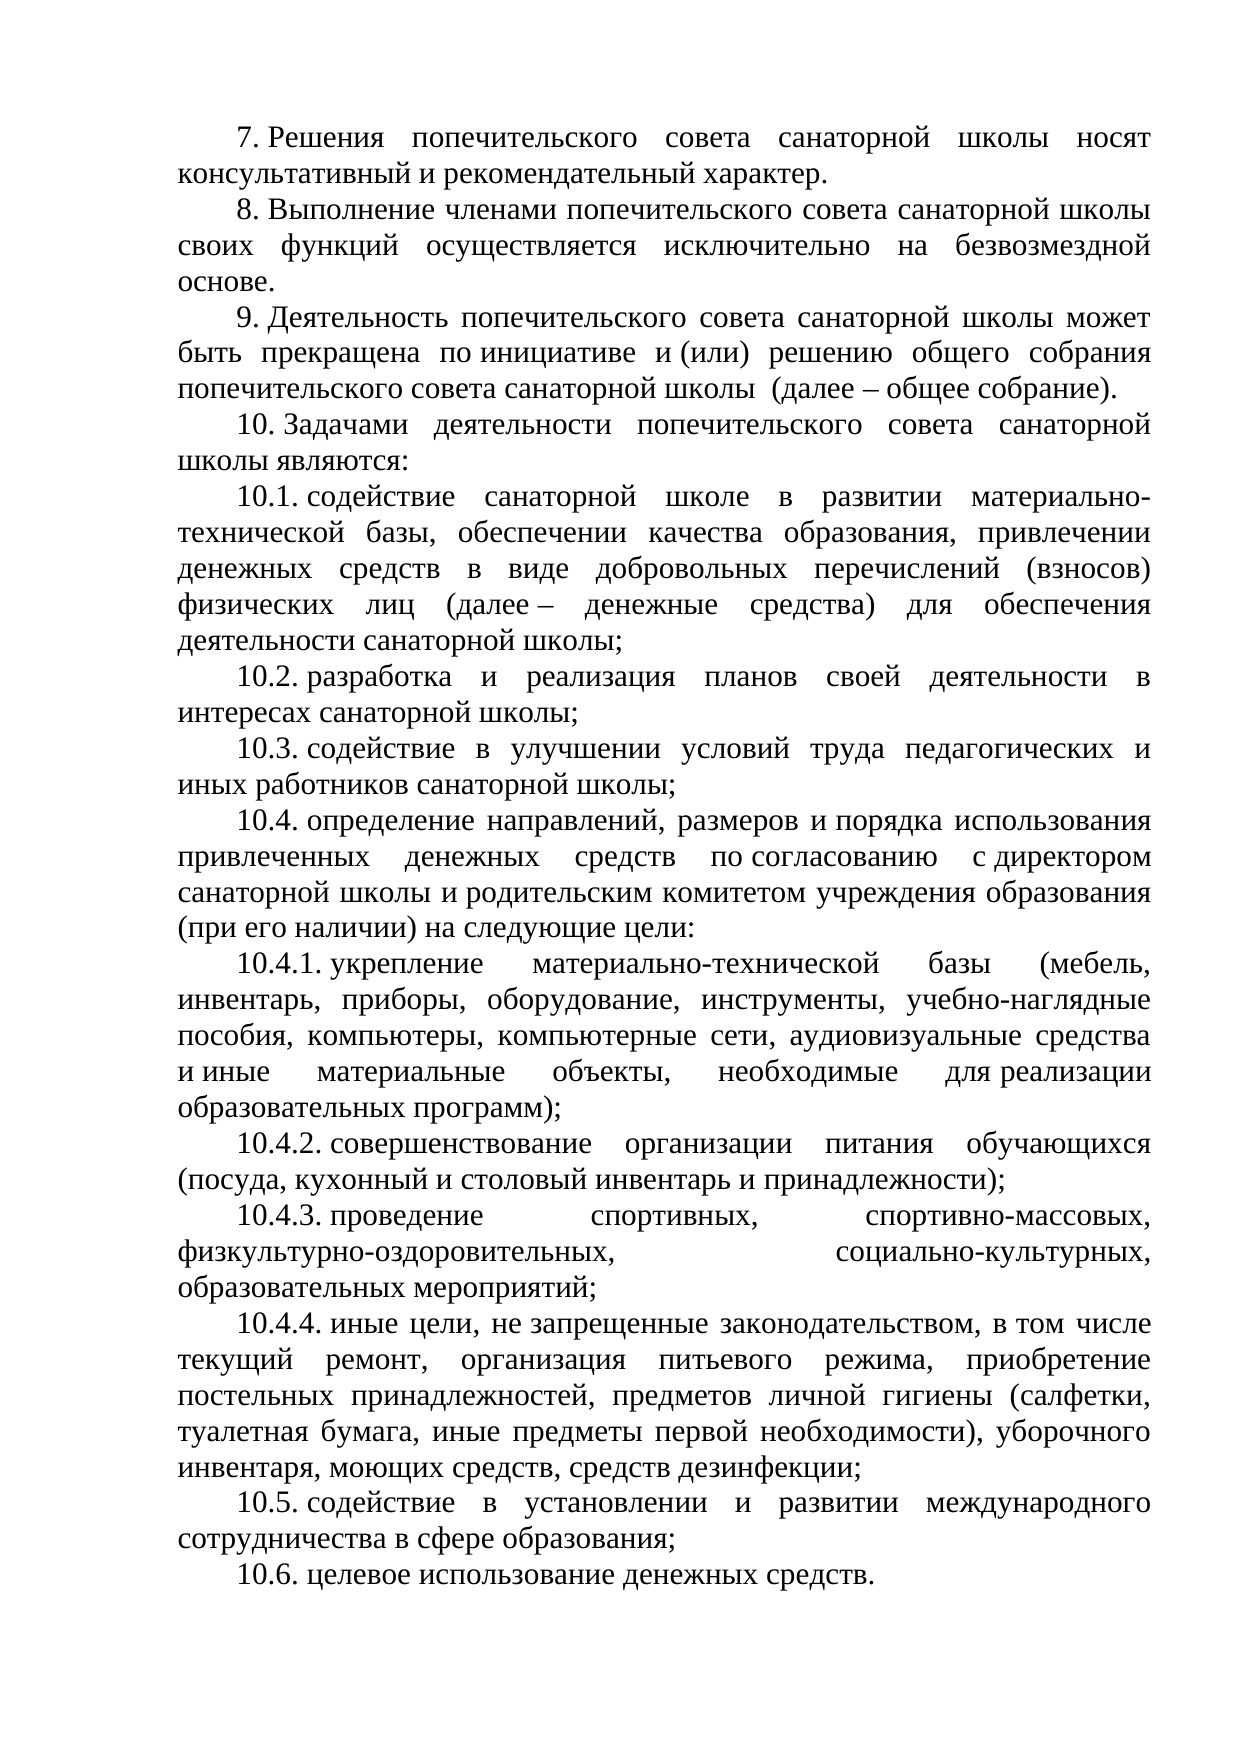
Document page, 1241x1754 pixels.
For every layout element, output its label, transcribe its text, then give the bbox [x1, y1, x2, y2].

text 10.4.1. укрепление материально-технической базы (мебель, инвентарь, приборы, оборудование, инструменты, учебно-наглядные пособия, компьютеры, компьютерные сети, аудиовизуальные средства и иные материальные объекты, необходимые для реализации образовательных программ); [177, 945, 1152, 1124]
text 10.6. целевое использование денежных средств. [177, 1556, 1152, 1592]
text 7. Решения попечительского совета санаторной школы носят консультативный и рекомендательный характер. [177, 118, 1152, 190]
text 10.1. содействие санаторной школе в развитии материально-технической базы, обеспечении качества образования, привлечении денежных средств в виде добровольных перечислений (взносов) физических лиц (далее – денежные средства) для обеспечения деятельности санаторной школы; [177, 477, 1152, 657]
text 10.4.4. иные цели, не запрещенные законодательством, в том числе текущий ремонт, организация питьевого режима, приобретение постельных принадлежностей, предметов личной гигиены (салфетки, туалетная бумага, иные предметы первой необходимости), уборочного инвентаря, моющих средств, средств дезинфекции; [177, 1304, 1152, 1484]
text 10.3. содействие в улучшении условий труда педагогических и иных работников санаторной школы; [177, 729, 1152, 801]
text 10.4.3. проведение спортивных, спортивно-массовых, физкультурно-оздоровительных, социально-культурных, образовательных мероприятий; [177, 1196, 1152, 1304]
text 8. Выполнение членами попечительского совета санаторной школы своих функций осуществляется исключительно на безвозмездной основе. [177, 190, 1152, 298]
text 10.4.2. совершенствование организации питания обучающихся (посуда, кухонный и столовый инвентарь и принадлежности); [177, 1124, 1152, 1196]
text 10.5. содействие в установлении и развитии международного сотрудничества в сфере образования; [177, 1484, 1152, 1556]
text 10. Задачами деятельности попечительского совета санаторной школы являются: [177, 406, 1152, 477]
text 10.4. определение направлений, размеров и порядка использования привлеченных денежных средств по согласованию с директором санаторной школы и родительским комитетом учреждения образования (при его наличии) на следующие цели: [177, 801, 1152, 945]
text 9. Деятельность попечительского совета санаторной школы может быть прекращена по инициативе и (или) решению общего собрания попечительского совета санаторной школы (далее – общее собрание). [177, 298, 1152, 406]
text 10.2. разработка и реализация планов своей деятельности в интересах санаторной школы; [177, 657, 1152, 729]
